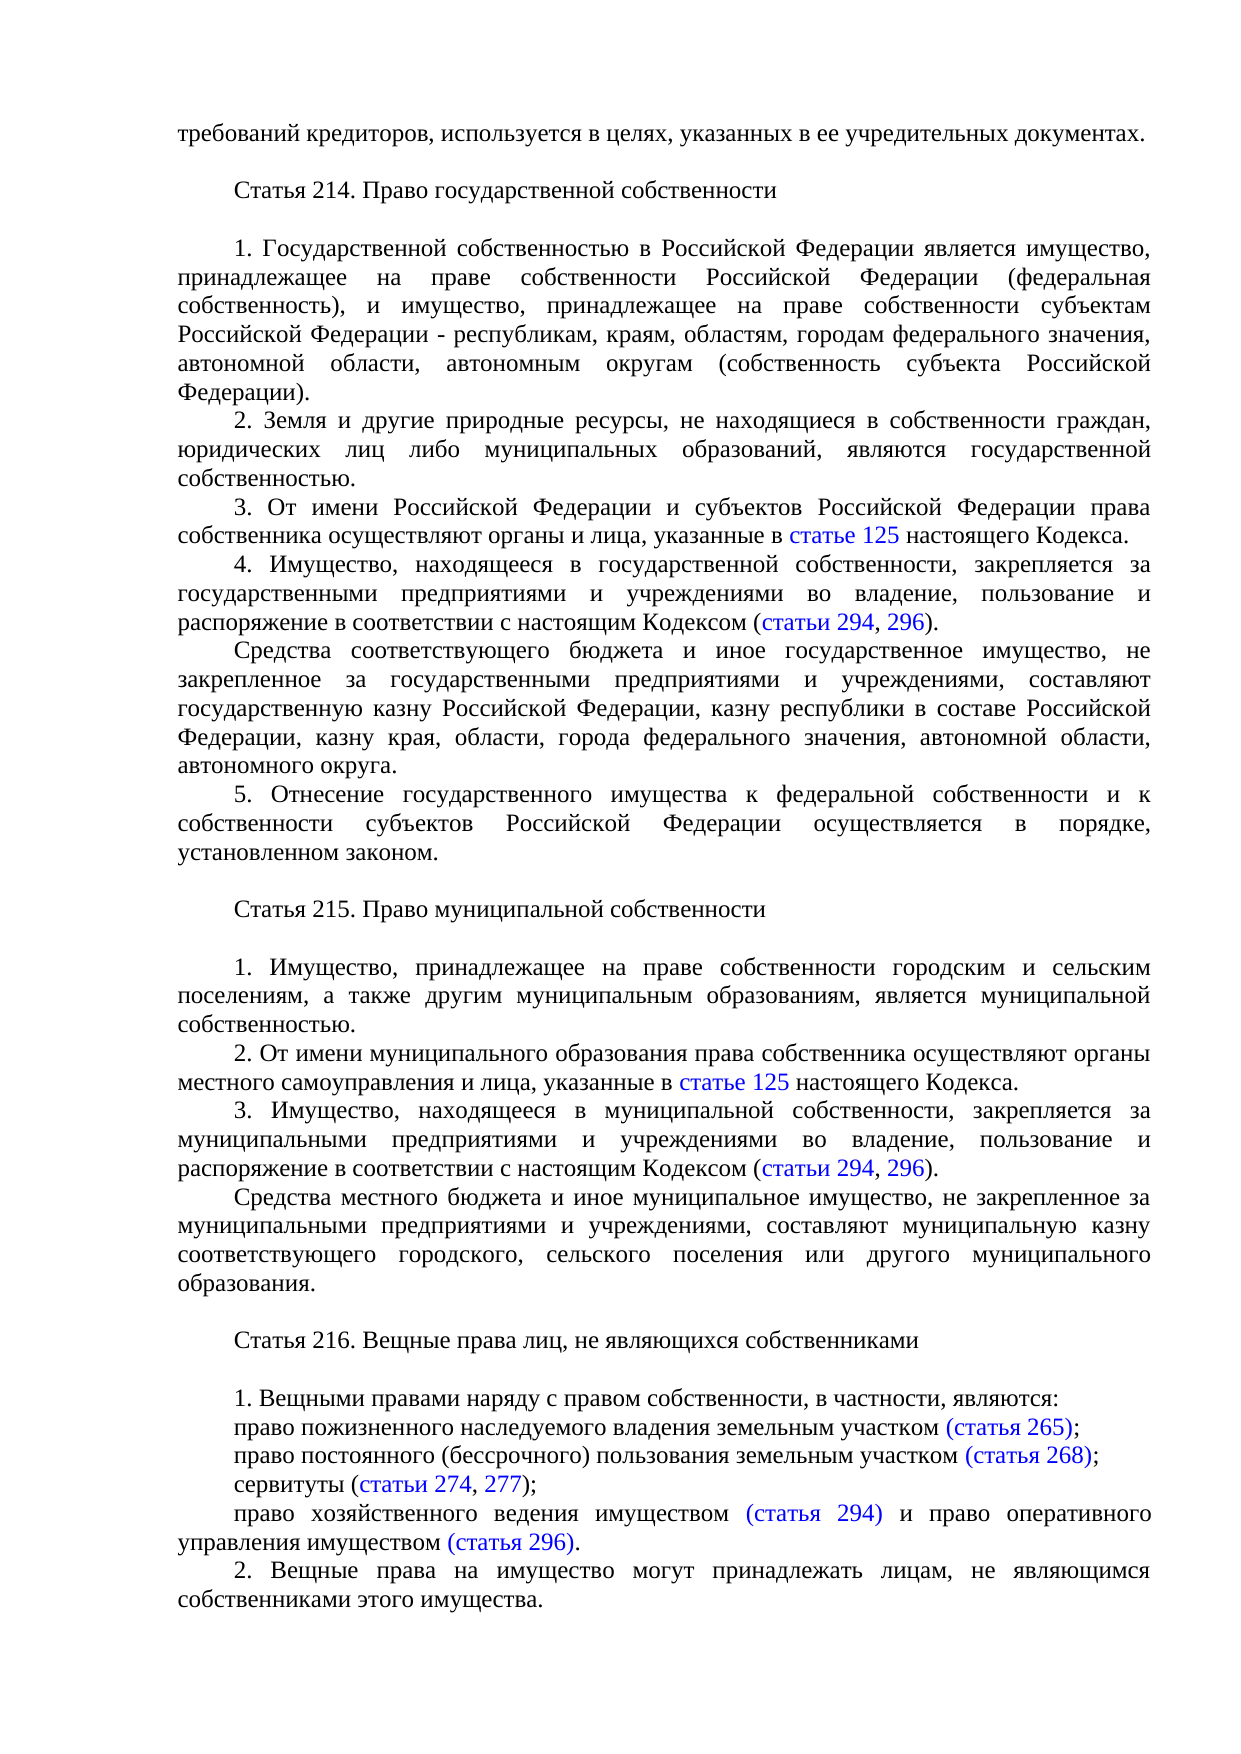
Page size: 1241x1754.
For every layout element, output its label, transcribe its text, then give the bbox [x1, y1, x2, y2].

text 2. От имени муниципального образования права собственника осуществляют органы местного самоуправления и лица, указанные в статье 125 настоящего Кодекса. [177, 1038, 1152, 1096]
text Статья 214. Право государственной собственности [177, 176, 1152, 204]
text 1. Государственной собственностью в Российской Федерации является имущество, принадлежащее на праве собственности Российской Федерации (федеральная собственность), и имущество, принадлежащее на праве собственности субъектам Российской Федерации - республикам, краям, областям, городам федерального значения, автономной области, автономным округам (собственность субъекта Российской Федерации). [177, 233, 1152, 406]
text право хозяйственного ведения имуществом (статья 294) и право оперативного управления имуществом (статья 296). [177, 1498, 1152, 1556]
text 2. Вещные права на имущество могут принадлежать лицам, не являющимся собственниками этого имущества. [177, 1556, 1152, 1613]
text Статья 216. Вещные права лиц, не являющихся собственниками [177, 1326, 1152, 1354]
text Статья 215. Право муниципальной собственности [177, 894, 1152, 923]
text сервитуты (статьи 274, 277); [177, 1469, 1152, 1498]
text право постоянного (бессрочного) пользования земельным участком (статья 268); [177, 1441, 1152, 1469]
text 1. Имущество, принадлежащее на праве собственности городским и сельским поселениям, а также другим муниципальным образованиям, является муниципальной собственностью. [177, 952, 1152, 1038]
text 3. От имени Российской Федерации и субъектов Российской Федерации права собственника осуществляют органы и лица, указанные в статье 125 настоящего Кодекса. [177, 492, 1152, 549]
text право пожизненного наследуемого владения земельным участком (статья 265); [177, 1412, 1152, 1441]
text Средства соответствующего бюджета и иное государственное имущество, не закрепленное за государственными предприятиями и учреждениями, составляют государственную казну Российской Федерации, казну республики в составе Российской Федерации, казну края, области, города федерального значения, автономной области, автономного округа. [177, 636, 1152, 779]
text 5. Отнесение государственного имущества к федеральной собственности и к собственности субъектов Российской Федерации осуществляется в порядке, установленном законом. [177, 779, 1152, 866]
text 3. Имущество, находящееся в муниципальной собственности, закрепляется за муниципальными предприятиями и учреждениями во владение, пользование и распоряжение в соответствии с настоящим Кодексом (статьи 294, 296). [177, 1096, 1152, 1182]
text 1. Вещными правами наряду с правом собственности, в частности, являются: [177, 1383, 1152, 1412]
text 2. Земля и другие природные ресурсы, не находящиеся в собственности граждан, юридических лиц либо муниципальных образований, являются государственной собственностью. [177, 406, 1152, 492]
text 4. Имущество, находящееся в государственной собственности, закрепляется за государственными предприятиями и учреждениями во владение, пользование и распоряжение в соответствии с настоящим Кодексом (статьи 294, 296). [177, 549, 1152, 636]
text Средства местного бюджета и иное муниципальное имущество, не закрепленное за муниципальными предприятиями и учреждениями, составляют муниципальную казну соответствующего городского, сельского поселения или другого муниципального образования. [177, 1182, 1152, 1297]
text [177, 118, 1152, 147]
